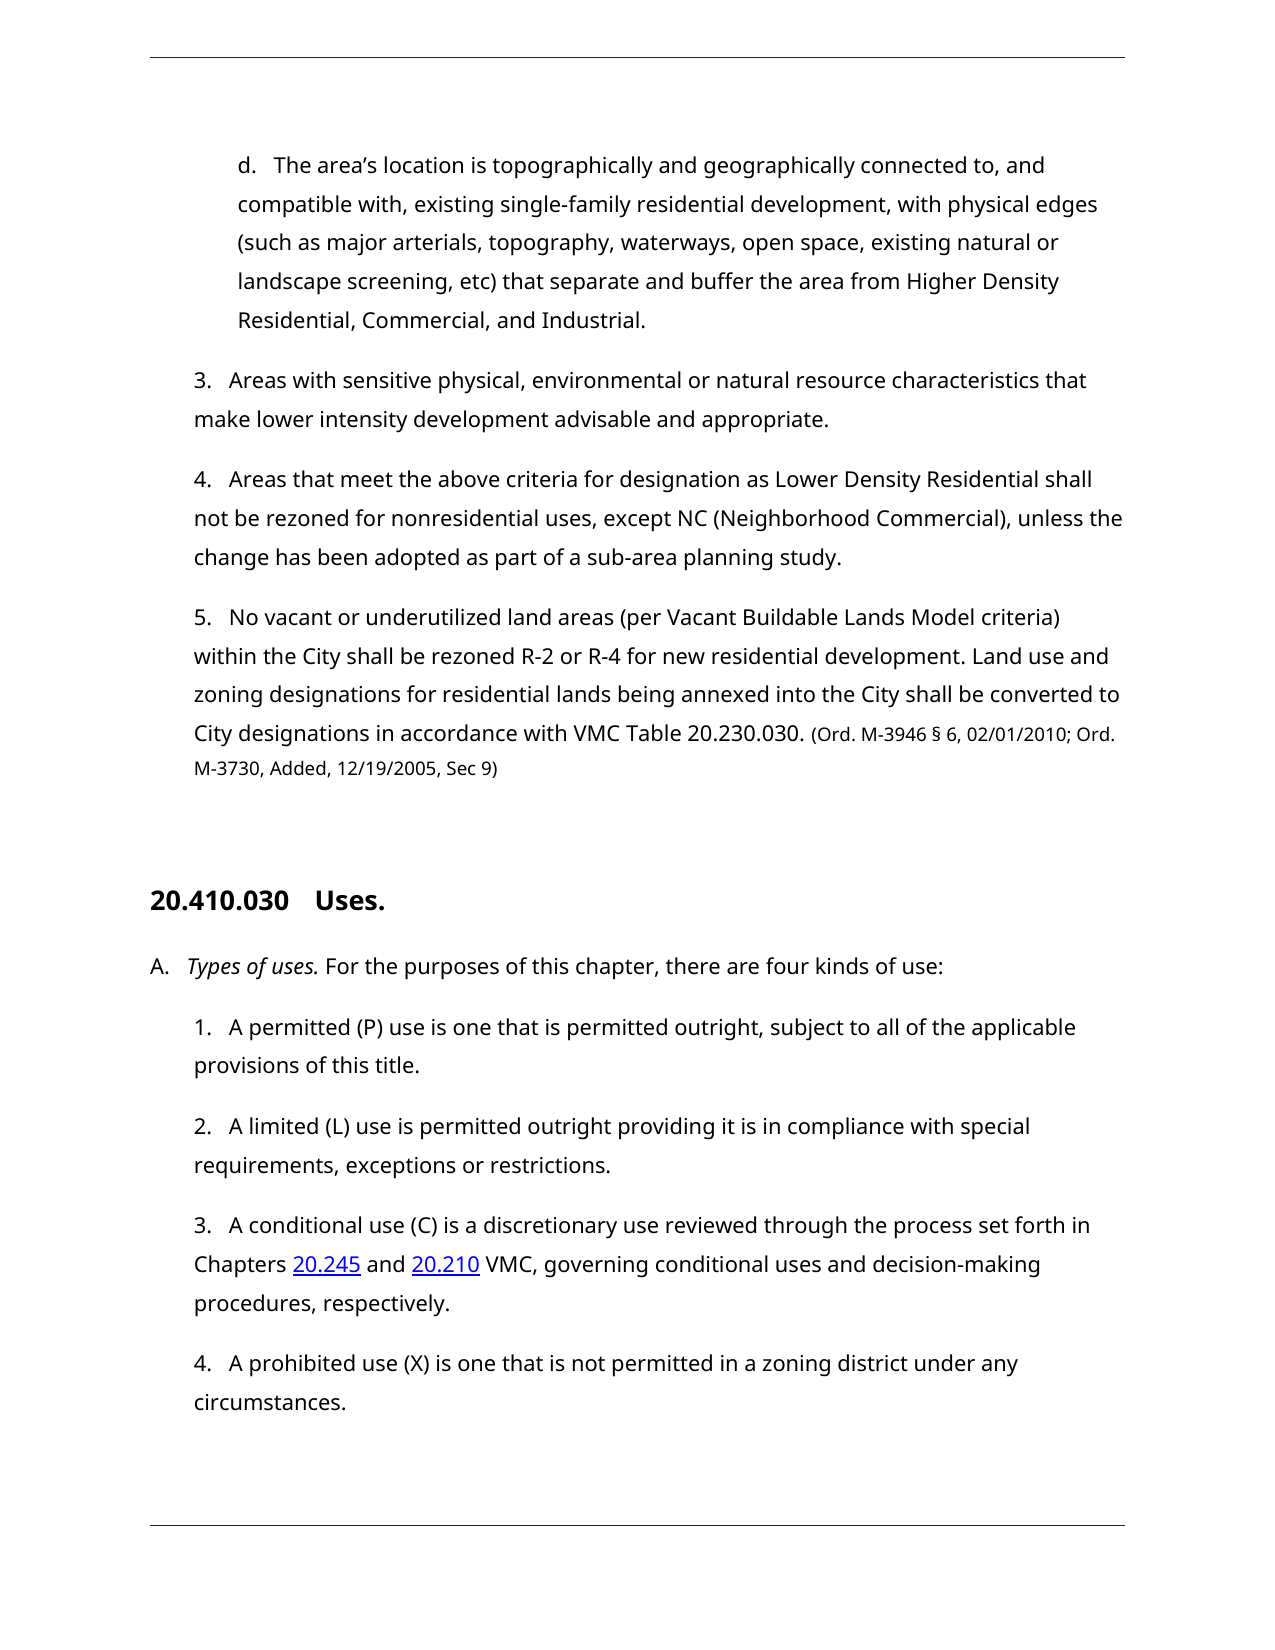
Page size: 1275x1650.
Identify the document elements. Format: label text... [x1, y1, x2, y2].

text 3. A conditional use (C) is a discretionary use reviewed through the process set forth in Chapters 20.245 and 20.210 VMC, governing conditional uses and decision-making procedures, respectively. [194, 1210, 1125, 1317]
text 1. A permitted (P) use is one that is permitted outright, subject to all of the applicable provisions of this title. [194, 1012, 1125, 1080]
text 2. A limited (L) use is permitted outright providing it is in compliance with special requirements, exceptions or restrictions. [194, 1111, 1125, 1179]
text A. Types of uses. For the purposes of this chapter, there are four kinds of use: [150, 951, 1125, 981]
text 4. A prohibited use (X) is one that is not permitted in a zoning district under any circumstances. [194, 1348, 1125, 1416]
text 20.410.030 Uses. [150, 882, 1125, 918]
text 3. Areas with sensitive physical, environmental or natural resource characteristics that make lower intensity development advisable and appropriate. [194, 365, 1125, 433]
text 4. Areas that meet the above criteria for designation as Lower Density Residential shall not be rezoned for nonresidential uses, except NC (Neighborhood Commercial), unless the change has been adopted as part of a sub-area planning study. [194, 464, 1125, 571]
text d. The area’s location is topographically and geographically connected to, and compatible with, existing single-family residential development, with physical edges (such as major arterials, topography, waterways, open space, existing natural or landscape screening, etc) that separate and buffer the area from Higher Density Residential, Commercial, and Industrial. [237, 150, 1125, 334]
text 5. No vacant or underutilized land areas (per Vacant Buildable Lands Model criteria) within the City shall be rezoned R-2 or R-4 for new residential development. Land use and zoning designations for residential lands being annexed into the City shall be converted to City designations in accordance with VMC Table 20.230.030. (Ord. M-3946 § 6, 02/01/2010; Ord. M-3730, Added, 12/19/2005, Sec 9) [194, 602, 1125, 781]
